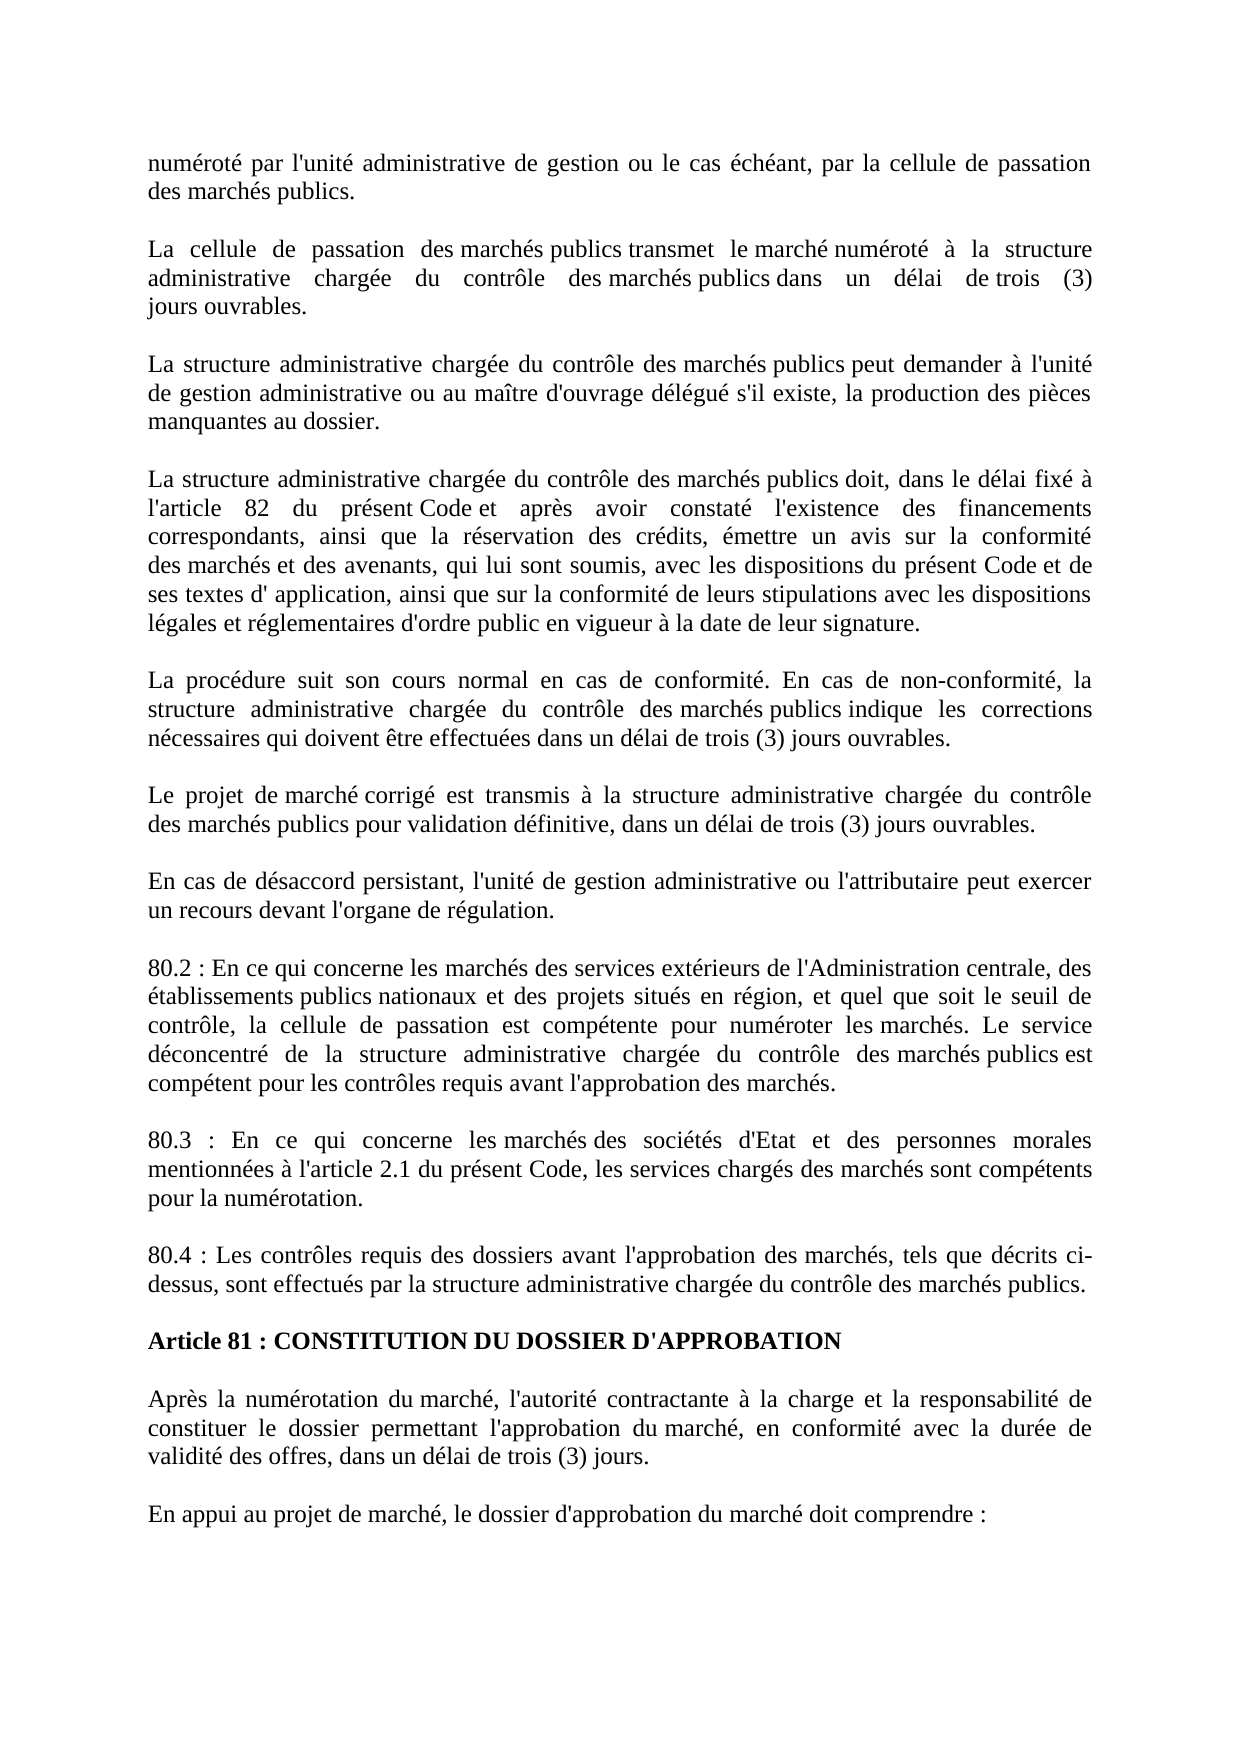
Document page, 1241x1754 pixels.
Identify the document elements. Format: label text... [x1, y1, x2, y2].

text 80.4 : Les contrôles requis des dossiers avant l'approbation des marchés, tels que décrits ci-dessus, sont effectués par la structure administrative chargée du contrôle des marchés publics. [148, 1240, 1093, 1298]
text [148, 148, 1093, 205]
text Le projet de marché corrigé est transmis à la structure administrative chargée du contrôle des marchés publics pour validation définitive, dans un délai de trois (3) jours ouvrables. [148, 780, 1093, 838]
text Après la numérotation du marché, l'autorité contractante à la charge et la responsabilité de constituer le dossier permettant l'approbation du marché, en conformité avec la durée de validité des offres, dans un délai de trois (3) jours. [148, 1384, 1093, 1470]
text La structure administrative chargée du contrôle des marchés publics peut demander à l'unité de gestion administrative ou au maître d'ouvrage délégué s'il existe, la production des pièces manquantes au dossier. [148, 349, 1093, 435]
text 80.3 : En ce qui concerne les marchés des sociétés d'Etat et des personnes morales mentionnées à l'article 2.1 du présent Code, les services chargés des marchés sont compétents pour la numérotation. [148, 1125, 1093, 1211]
text 80.2 : En ce qui concerne les marchés des services extérieurs de l'Administration centrale, des établissements publics nationaux et des projets situés en région, et quel que soit le seuil de contrôle, la cellule de passation est compétente pour numéroter les marchés. Le service déconcentré de la structure administrative chargée du contrôle des marchés publics est compétent pour les contrôles requis avant l'approbation des marchés. [148, 953, 1093, 1096]
text La structure administrative chargée du contrôle des marchés publics doit, dans le délai fixé à l'article 82 du présent Code et après avoir constaté l'existence des financements correspondants, ainsi que la réservation des crédits, émettre un avis sur la conformité des marchés et des avenants, qui lui sont soumis, avec les dispositions du présent Code et de ses textes d' application, ainsi que sur la conformité de leurs stipulations avec les dispositions légales et réglementaires d'ordre public en vigueur à la date de leur signature. [148, 464, 1093, 636]
text En appui au projet de marché, le dossier d'approbation du marché doit comprendre : [148, 1499, 1093, 1528]
text La procédure suit son cours normal en cas de conformité. En cas de non-conformité, la structure administrative chargée du contrôle des marchés publics indique les corrections nécessaires qui doivent être effectuées dans un délai de trois (3) jours ouvrables. [148, 665, 1093, 751]
text Article 81 : CONSTITUTION DU DOSSIER D'APPROBATION [148, 1326, 1093, 1355]
text La cellule de passation des marchés publics transmet le marché numéroté à la structure administrative chargée du contrôle des marchés publics dans un délai de trois (3) jours ouvrables. [148, 234, 1093, 320]
text En cas de désaccord persistant, l'unité de gestion administrative ou l'attributaire peut exercer un recours devant l'organe de régulation. [148, 866, 1093, 924]
